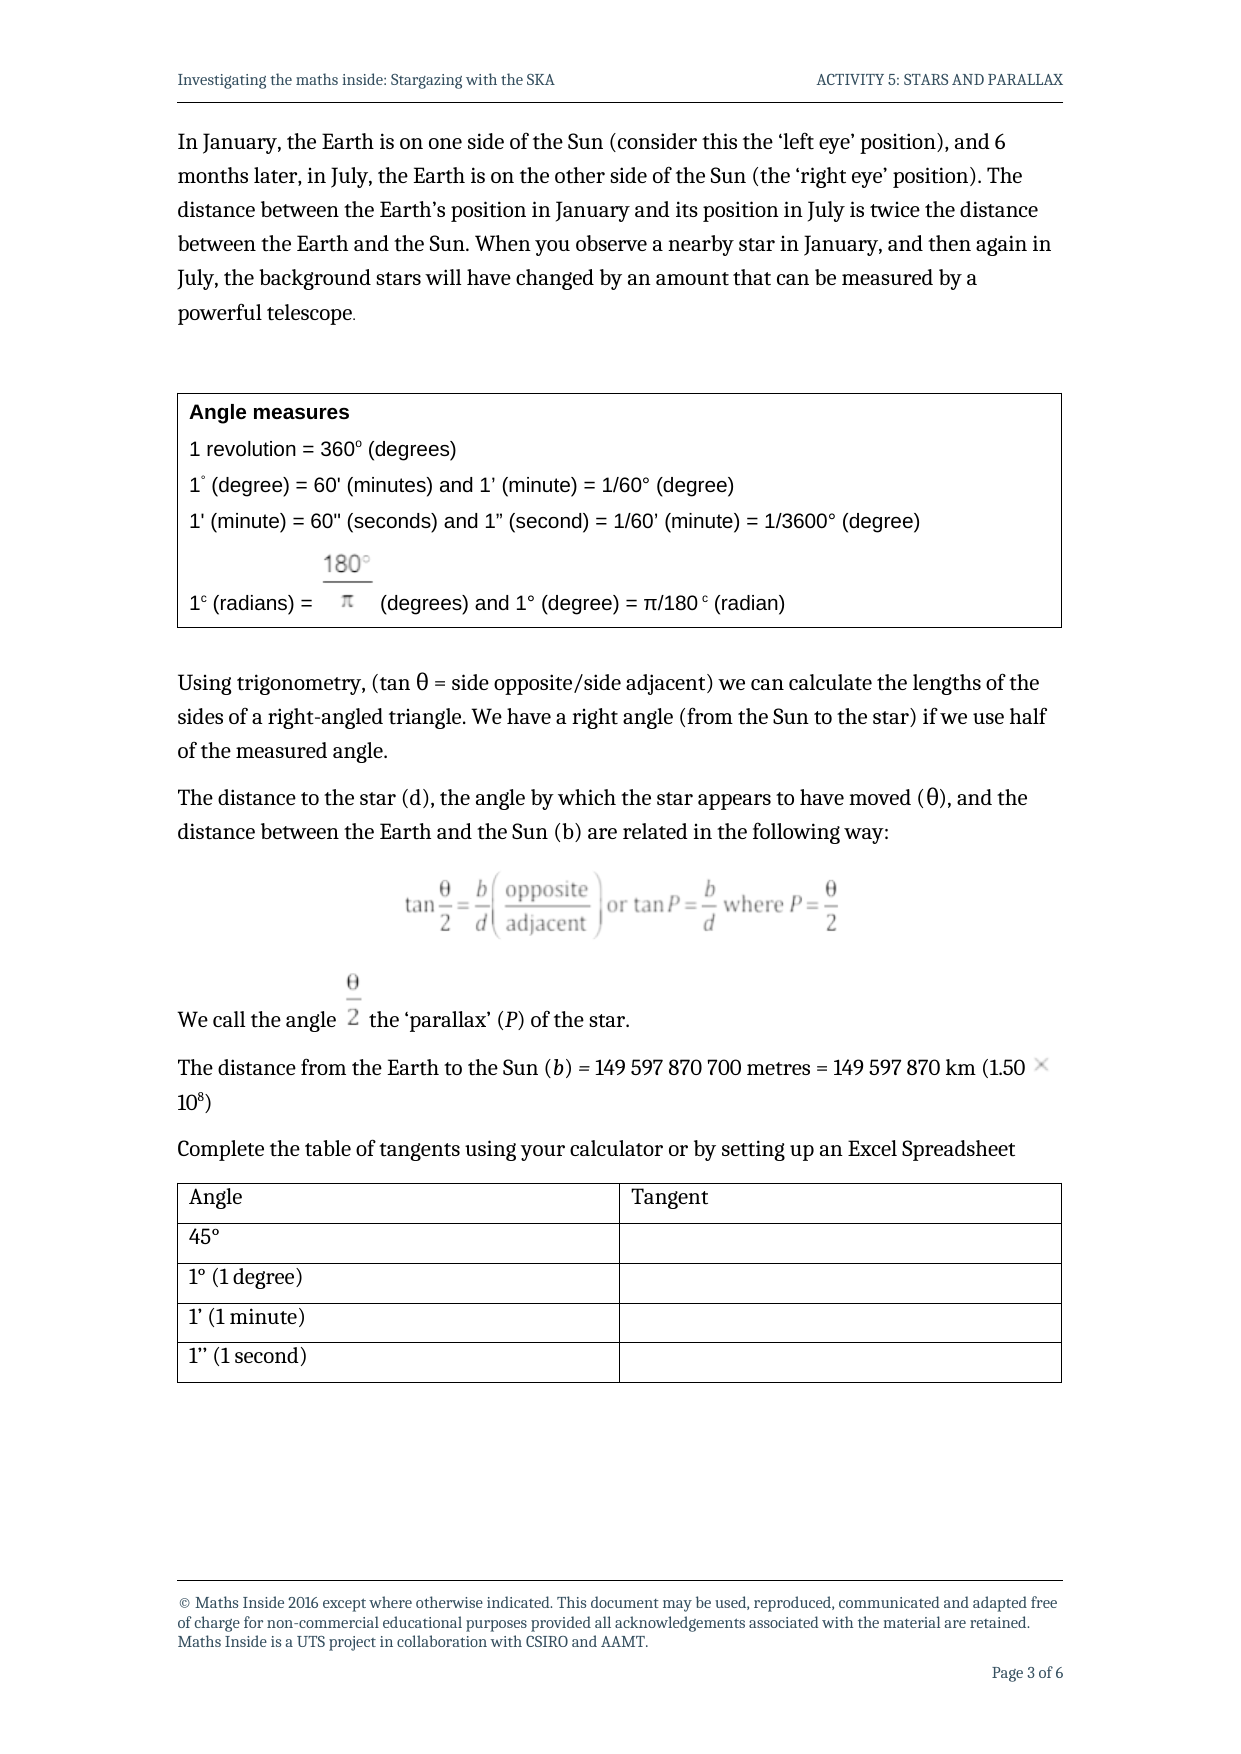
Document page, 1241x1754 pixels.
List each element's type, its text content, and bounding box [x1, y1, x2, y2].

text Complete the table of tangents using your calculator or by setting up an Excel Spreadsheet [177, 1136, 1063, 1162]
table_header Angle [178, 1184, 619, 1223]
table_header Angle measures 1 revolution = 360o (degrees) 1° (degree) = 60' (minutes) and 1’ (minute) = 1/60° (degree) 1' (minute) = 60" (seconds) and 1” (second) = 1/60’ (minute) = 1/3600° (degree) 1c (radians) = (degrees) and 1° (degree) = π/180 c (radian) [178, 394, 1061, 627]
table_cell 45° [178, 1224, 619, 1262]
text Using trigonometry, (tan θ = side opposite/side adjacent) we can calculate the lengths of the sides of a right-angled triangle. We have a right angle (from the Sun to the star) if we use half of the measured angle. [177, 669, 1063, 764]
text The distance from the Earth to the Sun (b) = 149 597 870 700 metres = 149 597 870 km (1.50 108) [177, 1053, 1063, 1116]
table_cell [620, 1304, 1061, 1342]
text In January, the Earth is on one side of the Sun (consider this the ‘left eye’ position), and 6 months later, in July, the Earth is on the other side of the Sun (the ‘right eye’ position). The distance between the Earth’s position in January and its position in July is twice the distance between the Earth and the Sun. When you observe a nearby star in January, and then again in July, the background stars will have changed by an amount that can be measured by a powerful telescope. [177, 128, 1063, 326]
table_cell [620, 1224, 1061, 1262]
table_cell 1’ (1 minute) [178, 1304, 619, 1342]
table_cell [620, 1343, 1061, 1382]
table_cell [620, 1264, 1061, 1302]
text We call the angle the ‘parallax’ (P) of the star. [177, 962, 1063, 1033]
table_cell 1’’ (1 second) [178, 1343, 619, 1382]
text The distance to the star (d), the angle by which the star appears to have moved (θ), and the distance between the Earth and the Sun (b) are related in the following way: [177, 784, 1063, 845]
table_cell 1° (1 degree) [178, 1264, 619, 1302]
table_header Tangent [620, 1184, 1061, 1223]
